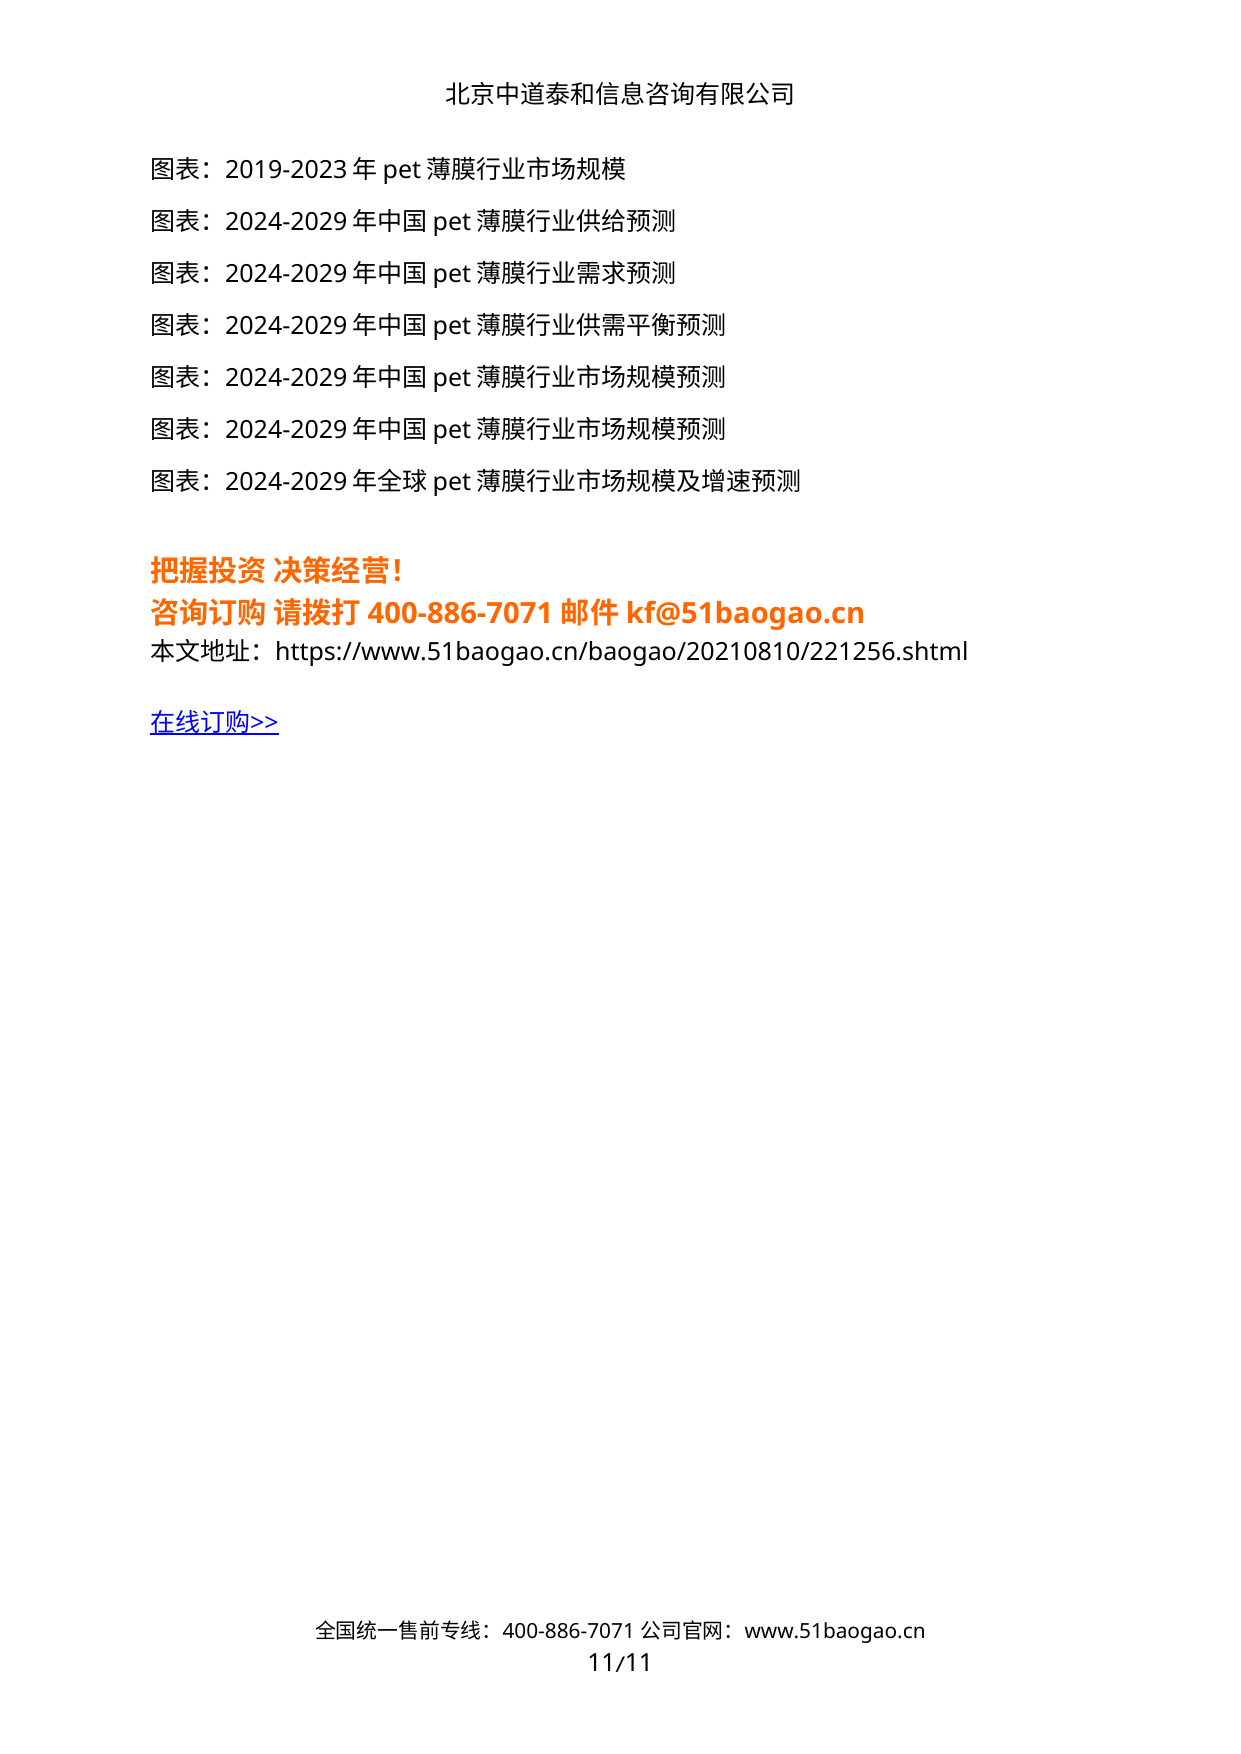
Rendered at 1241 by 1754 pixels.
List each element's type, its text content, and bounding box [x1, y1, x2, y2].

text 图表：2024-2029年中国pet薄膜行业供需平衡预测 [150, 306, 1090, 342]
text 图表：2024-2029年中国pet薄膜行业市场规模预测 [150, 409, 1090, 446]
text 图表：2024-2029年中国pet薄膜行业供给预测 [150, 202, 1090, 238]
text 图表：2019-2023年pet薄膜行业市场规模 [150, 150, 1090, 186]
text 图表：2024-2029年中国pet薄膜行业需求预测 [150, 254, 1090, 290]
text 图表：2024-2029年全球pet薄膜行业市场规模及增速预测 [150, 461, 1090, 497]
text 在线订购>> [150, 668, 1090, 738]
text 图表：2024-2029年中国pet薄膜行业市场规模预测 [150, 357, 1090, 394]
text 把握投资 决策经营！咨询订购 请拨打 400-886-7071 邮件 kf@51baogao.cn本文地址：https://www.51baogao.cn/baogao/20210810/221256.shtml [150, 513, 1090, 668]
